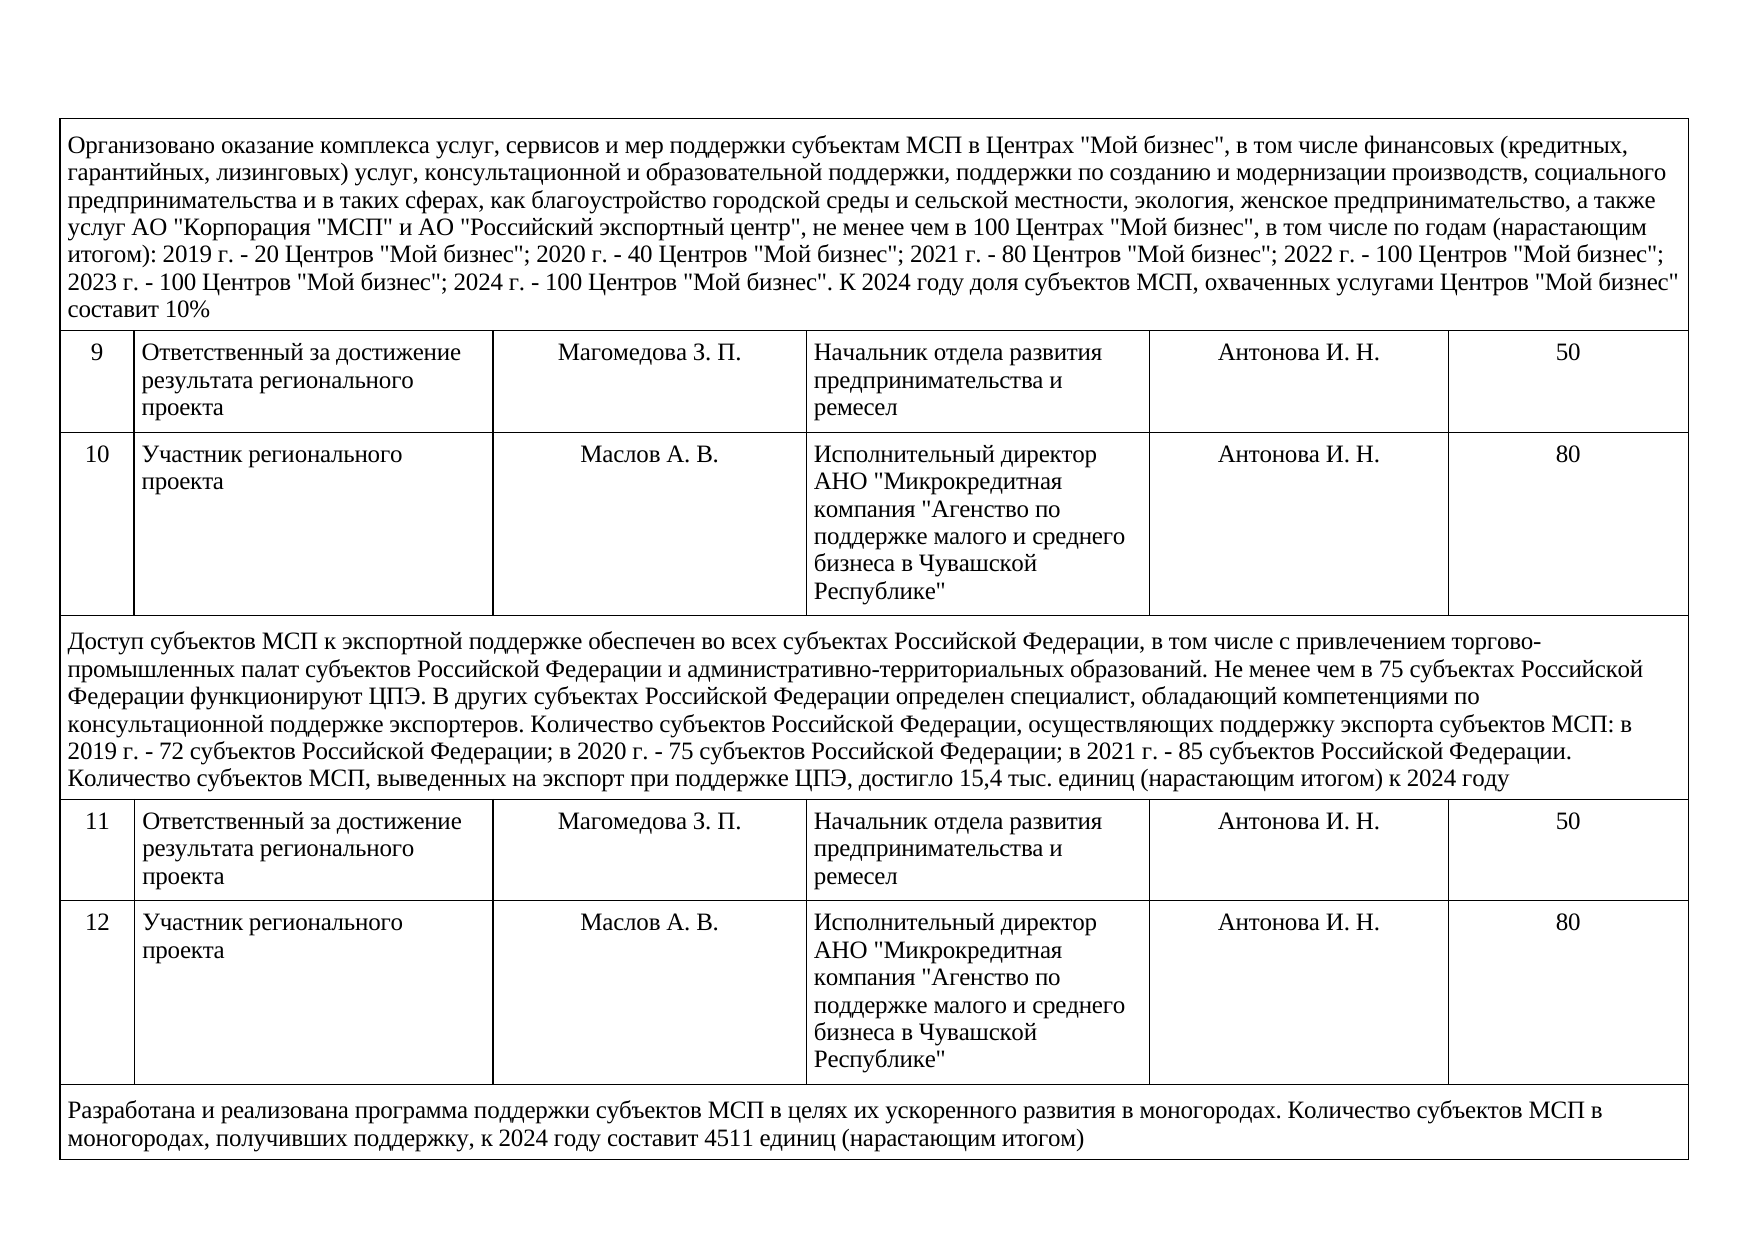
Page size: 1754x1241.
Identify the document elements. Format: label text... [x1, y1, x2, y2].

table_cell 10 [61, 433, 133, 615]
table_cell Ответственный за достижение результата регионального проекта [135, 800, 492, 900]
table_cell Магомедова З. П. [494, 331, 806, 432]
table_cell 50 [1449, 800, 1688, 900]
table_cell 80 [1449, 433, 1688, 615]
table_cell Участник регионального проекта [135, 901, 492, 1084]
table_cell Исполнительный директор АНО "Микрокредитная компания "Агенство по поддержке малого и среднего бизнеса в Чувашской Республике" [807, 433, 1149, 615]
table_cell Магомедова З. П. [494, 800, 806, 900]
table_cell Начальник отдела развития предпринимательства и ремесел [807, 800, 1149, 900]
table_cell Исполнительный директор АНО "Микрокредитная компания "Агенство по поддержке малого и среднего бизнеса в Чувашской Республике" [807, 901, 1149, 1084]
table_cell 80 [1449, 901, 1688, 1084]
table_cell 11 [61, 800, 134, 900]
table_cell Антонова И. Н. [1150, 331, 1448, 432]
table_cell 9 [61, 331, 133, 432]
table_cell Начальник отдела развития предпринимательства и ремесел [807, 331, 1149, 432]
table_cell Разработана и реализована программа поддержки субъектов МСП в целях их ускоренного развития в моногородах. Количество субъектов МСП в моногородах, получивших поддержку, к 2024 году составит 4511 единиц (нарастающим итогом) [61, 1085, 1688, 1158]
table_cell Маслов А. В. [494, 901, 806, 1084]
table_cell Маслов А. В. [494, 433, 806, 615]
table_cell 12 [61, 901, 134, 1084]
table_cell Организовано оказание комплекса услуг, сервисов и мер поддержки субъектам МСП в Центрах "Мой бизнес", в том числе финансовых (кредитных, гарантийных, лизинговых) услуг, консультационной и образовательной поддержки, поддержки по созданию и модернизации производств, социального предпринимательства и в таких сферах, как благоустройство городской среды и сельской местности, экология, женское предпринимательство, а также услуг АО "Корпорация "МСП" и АО "Российский экспортный центр", не менее чем в 100 Центрах "Мой бизнес", в том числе по годам (нарастающим итогом): 2019 г. - 20 Центров "Мой бизнес"; 2020 г. - 40 Центров "Мой бизнес"; 2021 г. - 80 Центров "Мой бизнес"; 2022 г. - 100 Центров "Мой бизнес"; 2023 г. - 100 Центров "Мой бизнес"; 2024 г. - 100 Центров "Мой бизнес". К 2024 году доля субъектов МСП, охваченных услугами Центров "Мой бизнес" составит 10% [61, 119, 1688, 330]
table_cell Участник регионального проекта [135, 433, 492, 615]
table_cell Антонова И. Н. [1150, 800, 1448, 900]
table_cell Доступ субъектов МСП к экспортной поддержке обеспечен во всех субъектах Российской Федерации, в том числе с привлечением торгово-промышленных палат субъектов Российской Федерации и административно-территориальных образований. Не менее чем в 75 субъектах Российской Федерации функционируют ЦПЭ. В других субъектах Российской Федерации определен специалист, обладающий компетенциями по консультационной поддержке экспортеров. Количество субъектов Российской Федерации, осуществляющих поддержку экспорта субъектов МСП: в 2019 г. - 72 субъектов Российской Федерации; в 2020 г. - 75 субъектов Российской Федерации; в 2021 г. - 85 субъектов Российской Федерации. Количество субъектов МСП, выведенных на экспорт при поддержке ЦПЭ, достигло 15,4 тыс. единиц (нарастающим итогом) к 2024 году [61, 616, 1688, 799]
table_cell Ответственный за достижение результата регионального проекта [135, 331, 492, 432]
table_cell Антонова И. Н. [1150, 433, 1448, 615]
table_cell Антонова И. Н. [1150, 901, 1448, 1084]
table_cell 50 [1449, 331, 1688, 432]
